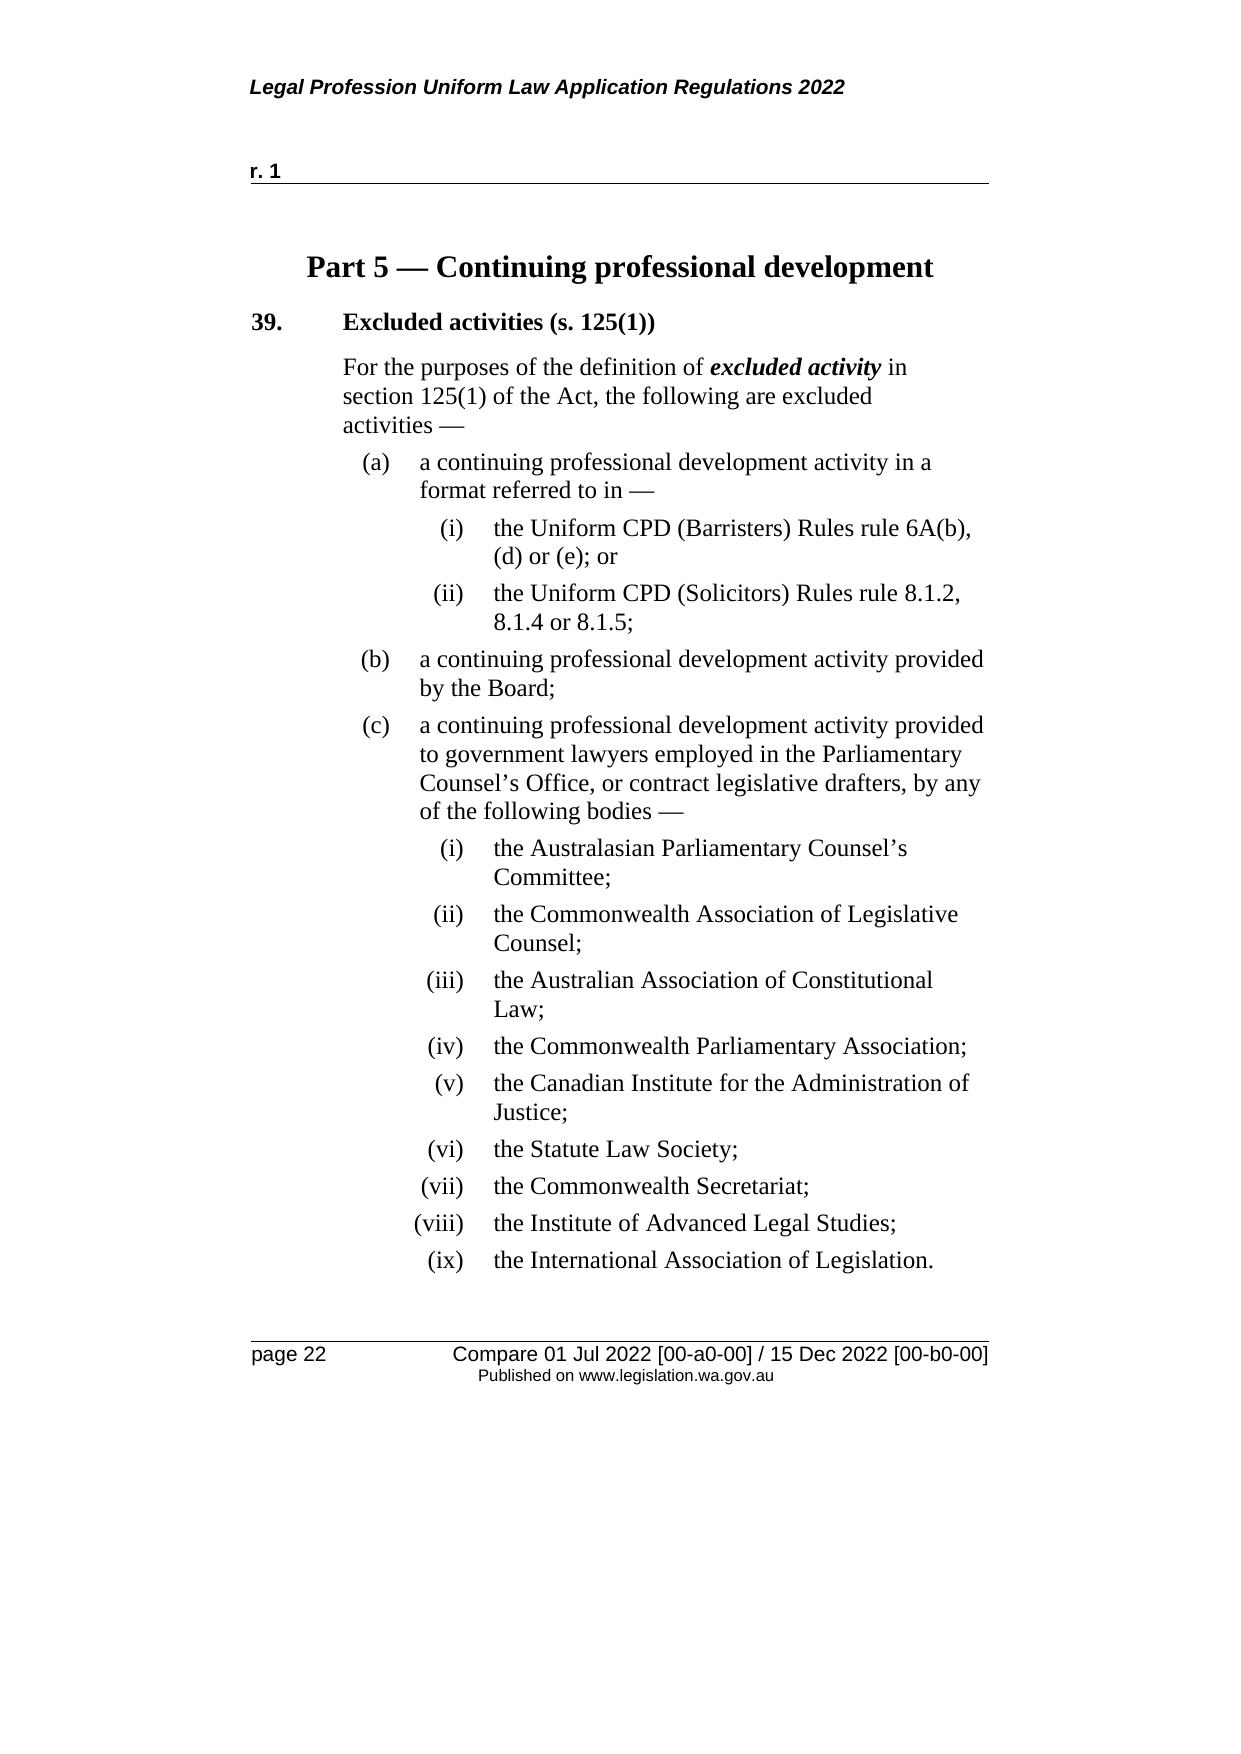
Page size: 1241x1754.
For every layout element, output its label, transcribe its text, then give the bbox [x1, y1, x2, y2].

text (ii) the Commonwealth Association of Legislative Counsel; [251, 899, 989, 957]
text For the purposes of the definition of excluded activity in section 125(1) of the Act, the following are excluded activities — [251, 352, 989, 438]
text (i) the Uniform CPD (Barristers) Rules rule 6A(b), (d) or (e); or [251, 513, 989, 570]
text (b) a continuing professional development activity provided by the Board; [251, 644, 989, 702]
subtitle 39. Excluded activities (s. 125(1)) [251, 307, 989, 336]
text (vi) the Statute Law Society; [251, 1134, 989, 1163]
text (ix) the International Association of Legislation. [251, 1245, 989, 1274]
text (viii) the Institute of Advanced Legal Studies; [251, 1208, 989, 1237]
text (vii) the Commonwealth Secretariat; [251, 1171, 989, 1200]
text (iv) the Commonwealth Parliamentary Association; [251, 1031, 989, 1060]
text (c) a continuing professional development activity provided to government lawyers employed in the Parliamentary Counsel’s Office, or contract legislative drafters, by any of the following bodies — [251, 710, 989, 825]
text (iii) the Australian Association of Constitutional Law; [251, 965, 989, 1023]
subtitle Part 5 — Continuing professional development [251, 248, 989, 284]
text (a) a continuing professional development activity in a format referred to in — [251, 447, 989, 504]
text (ii) the Uniform CPD (Solicitors) Rules rule 8.1.2, 8.1.4 or 8.1.5; [251, 578, 989, 636]
text (i) the Australasian Parliamentary Counsel’s Committee; [251, 833, 989, 891]
text (v) the Canadian Institute for the Administration of Justice; [251, 1068, 989, 1126]
